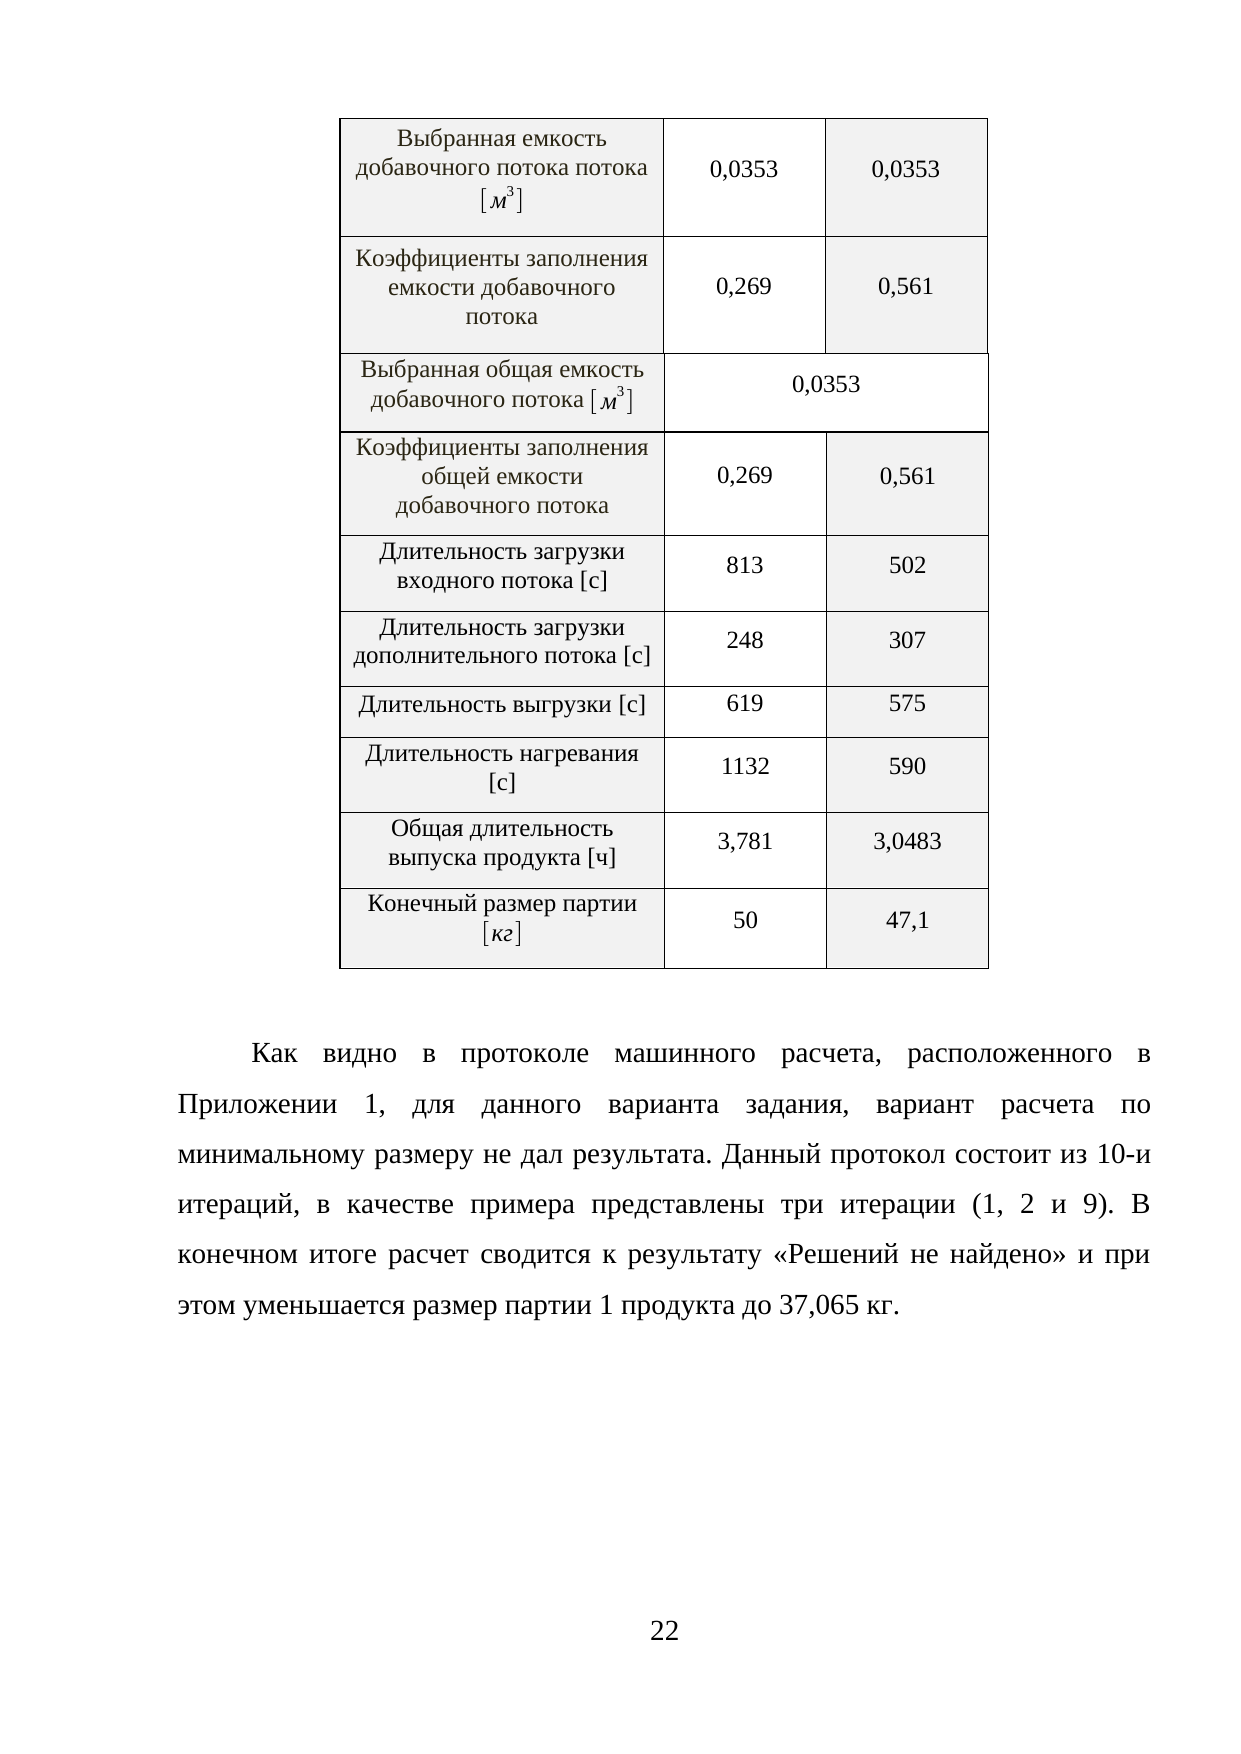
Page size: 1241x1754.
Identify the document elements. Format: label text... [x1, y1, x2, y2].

table_cell Общая длительность выпуска продукта [ч] [341, 813, 664, 887]
table_cell Коэффициенты заполнения общей емкости добавочного потока [341, 433, 664, 535]
table_cell [827, 813, 988, 887]
text Как видно в протоколе машинного расчета, расположенного в Приложении 1, для данного варианта задания, вариант расчета по минимальному размеру не дал результата. Данный протокол состоит из 10-и итераций, в качестве примера представлены три итерации (1, 2 и 9). В конечном итоге расчет сводится к результату «Решений не найдено» и при этом уменьшается размер партии 1 продукта до 37,065 кг. [177, 1035, 1152, 1321]
table_cell Выбранная емкость добавочного потока потока [341, 119, 663, 236]
table_cell 50 [665, 889, 826, 967]
table_cell [827, 612, 988, 686]
table_cell [827, 536, 988, 611]
table_cell Конечный размер партии [341, 889, 664, 967]
table_cell [826, 119, 987, 236]
table_cell [665, 354, 988, 431]
table_cell [827, 687, 988, 737]
table_cell 47,1 [827, 889, 988, 967]
table_cell Коэффициенты заполнения емкости добавочного потока [341, 237, 663, 353]
table_cell Длительность загрузки дополнительного потока [c] [341, 612, 664, 686]
table_cell [665, 536, 826, 611]
table_cell [665, 433, 826, 535]
table_cell [665, 687, 826, 737]
table_cell 0,561 [827, 433, 988, 535]
table_cell Длительность нагревания [c] [341, 738, 664, 812]
table_cell [665, 612, 826, 686]
table_cell [664, 119, 825, 236]
table_cell [826, 237, 987, 353]
table_cell [664, 237, 825, 353]
table_cell [665, 738, 826, 812]
table_cell Выбранная общая емкость добавочного потока [341, 354, 664, 431]
table_cell [665, 813, 826, 887]
table_cell [827, 738, 988, 812]
table_cell Длительность загрузки входного потока [c] [341, 536, 664, 611]
table_cell Длительность выгрузки [c] [341, 687, 664, 737]
